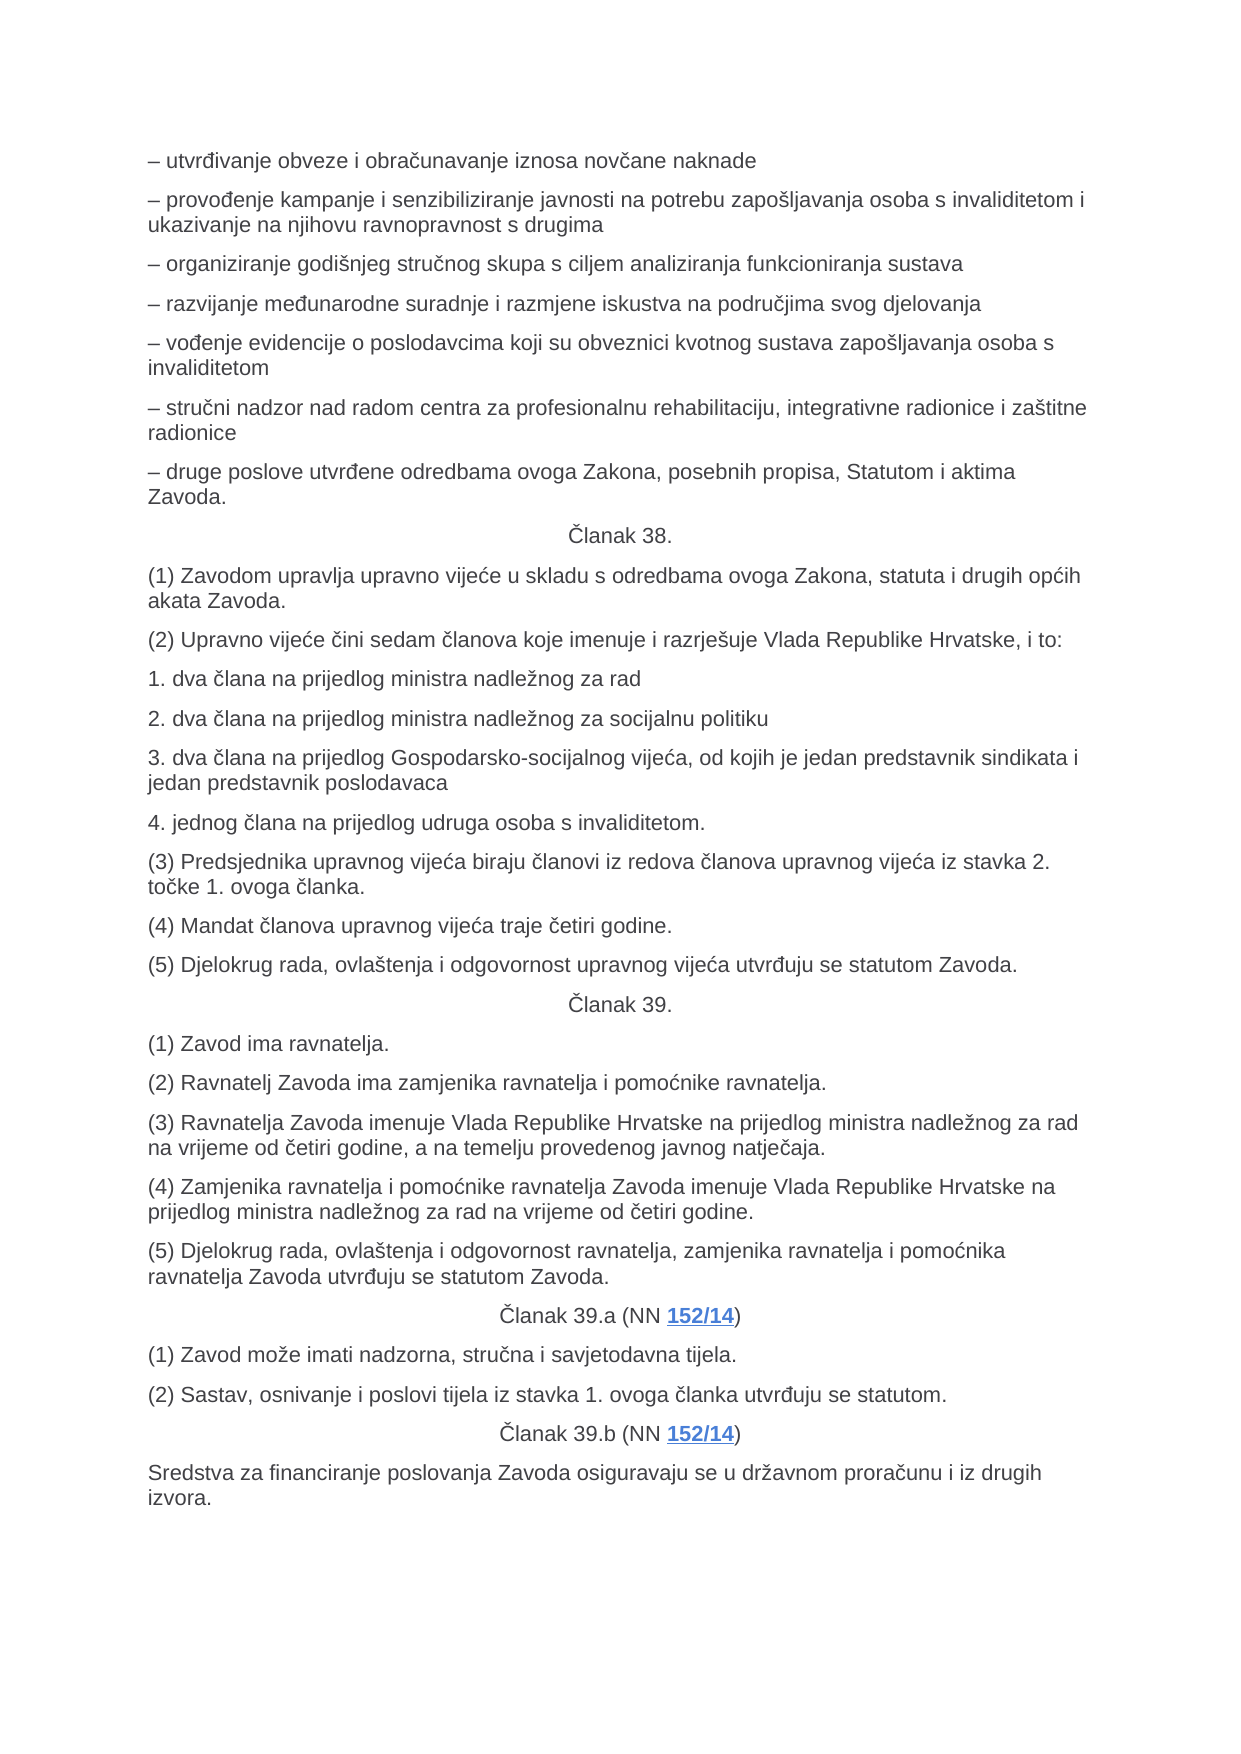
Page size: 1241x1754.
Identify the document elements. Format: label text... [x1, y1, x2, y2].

text – razvijanje međunarodne suradnje i razmjene iskustva na područjima svog djelovanja [148, 291, 1093, 316]
text Članak 39.b (NN 152/14) [148, 1421, 1093, 1446]
text (3) Ravnatelja Zavoda imenuje Vlada Republike Hrvatske na prijedlog ministra nadležnog za rad na vrijeme od četiri godine, a na temelju provedenog javnog natječaja. [148, 1109, 1093, 1160]
text – utvrđivanje obveze i obračunavanje iznosa novčane naknade [148, 148, 1093, 173]
text (2) Ravnatelj Zavoda ima zamjenika ravnatelja i pomoćnike ravnatelja. [148, 1070, 1093, 1095]
text – druge poslove utvrđene odredbama ovoga Zakona, posebnih propisa, Statutom i aktima Zavoda. [148, 459, 1093, 509]
text (2) Upravno vijeće čini sedam članova koje imenuje i razrješuje Vlada Republike Hrvatske, i to: [148, 627, 1093, 652]
text (5) Djelokrug rada, ovlaštenja i odgovornost ravnatelja, zamjenika ravnatelja i pomoćnika ravnatelja Zavoda utvrđuju se statutom Zavoda. [148, 1238, 1093, 1289]
text (4) Mandat članova upravnog vijeća traje četiri godine. [148, 913, 1093, 938]
text 3. dva člana na prijedlog Gospodarsko-socijalnog vijeća, od kojih je jedan predstavnik sindikata i jedan predstavnik poslodavaca [148, 745, 1093, 795]
text – stručni nadzor nad radom centra za profesionalnu rehabilitaciju, integrativne radionice i zaštitne radionice [148, 394, 1093, 445]
text (4) Zamjenika ravnatelja i pomoćnike ravnatelja Zavoda imenuje Vlada Republike Hrvatske na prijedlog ministra nadležnog za rad na vrijeme od četiri godine. [148, 1174, 1093, 1224]
text 1. dva člana na prijedlog ministra nadležnog za rad [148, 666, 1093, 692]
text (5) Djelokrug rada, ovlaštenja i odgovornost upravnog vijeća utvrđuju se statutom Zavoda. [148, 952, 1093, 978]
text – vođenje evidencije o poslodavcima koji su obveznici kvotnog sustava zapošljavanja osoba s invaliditetom [148, 330, 1093, 380]
text Sredstva za financiranje poslovanja Zavoda osiguravaju se u državnom proračunu i iz drugih izvora. [148, 1460, 1093, 1510]
text Članak 39.a (NN 152/14) [148, 1303, 1093, 1328]
text (1) Zavod može imati nadzorna, stručna i savjetodavna tijela. [148, 1342, 1093, 1367]
text (1) Zavodom upravlja upravno vijeće u skladu s odredbama ovoga Zakona, statuta i drugih općih akata Zavoda. [148, 563, 1093, 613]
text Članak 39. [148, 992, 1093, 1017]
text (3) Predsjednika upravnog vijeća biraju članovi iz redova članova upravnog vijeća iz stavka 2. točke 1. ovoga članka. [148, 849, 1093, 899]
text (1) Zavod ima ravnatelja. [148, 1031, 1093, 1056]
text – provođenje kampanje i senzibiliziranje javnosti na potrebu zapošljavanja osoba s invaliditetom i ukazivanje na njihovu ravnopravnost s drugima [148, 187, 1093, 237]
text Članak 38. [148, 523, 1093, 548]
text 4. jednog člana na prijedlog udruga osoba s invaliditetom. [148, 809, 1093, 834]
text – organiziranje godišnjeg stručnog skupa s ciljem analiziranja funkcioniranja sustava [148, 251, 1093, 277]
text (2) Sastav, osnivanje i poslovi tijela iz stavka 1. ovoga članka utvrđuju se statutom. [148, 1381, 1093, 1407]
text 2. dva člana na prijedlog ministra nadležnog za socijalnu politiku [148, 706, 1093, 731]
